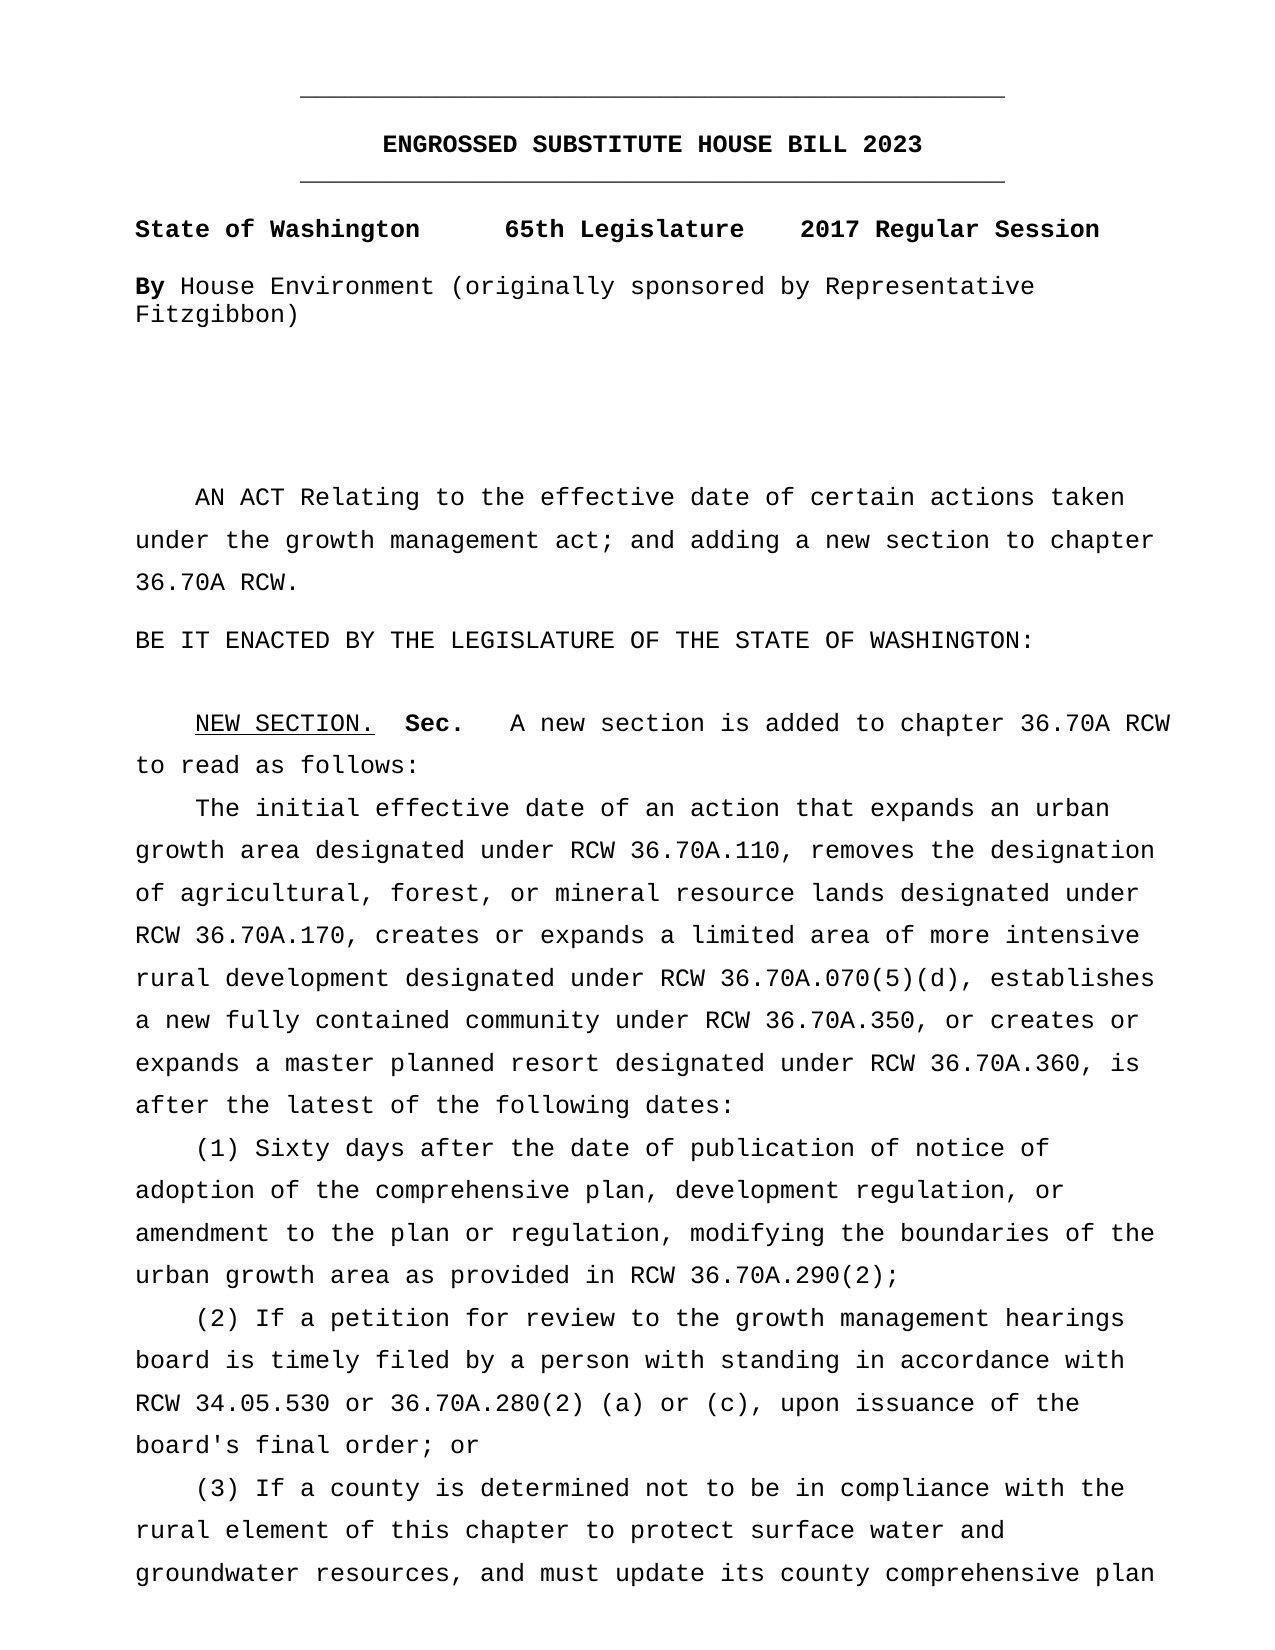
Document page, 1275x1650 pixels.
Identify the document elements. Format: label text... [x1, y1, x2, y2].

text AN ACT Relating to the effective date of certain actions taken under the growth management act; and adding a new section to chapter 36.70A RCW. [135, 472, 1170, 599]
text The initial effective date of an action that expands an urban growth area designated under RCW 36.70A.110, removes the designation of agricultural, forest, or mineral resource lands designated under RCW 36.70A.170, creates or expands a limited area of more intensive rural development designated under RCW 36.70A.070(5)(d), establishes a new fully contained community under RCW 36.70A.350, or creates or expands a master planned resort designated under RCW 36.70A.360, is after the latest of the following dates: [135, 782, 1170, 1122]
text (1) Sixty days after the date of publication of notice of adoption of the comprehensive plan, development regulation, or amendment to the plan or regulation, modifying the boundaries of the urban growth area as provided in RCW 36.70A.290(2); [135, 1122, 1170, 1292]
text ENGROSSED SUBSTITUTE HOUSE BILL 2023 [135, 132, 1170, 160]
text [135, 1462, 1170, 1590]
text BE IT ENACTED BY THE LEGISLATURE OF THE STATE OF WASHINGTON: [135, 627, 1170, 656]
text _______________________________________________ [135, 75, 1170, 103]
text By House Environment (originally sponsored by Representative Fitzgibbon) [135, 273, 1170, 330]
text State of Washington 65th Legislature 2017 Regular Session [135, 217, 1170, 245]
text _______________________________________________ [135, 160, 1170, 188]
text (2) If a petition for review to the growth management hearings board is timely filed by a person with standing in accordance with RCW 34.05.530 or 36.70A.280(2) (a) or (c), upon issuance of the board's final order; or [135, 1292, 1170, 1462]
text NEW SECTION. Sec. A new section is added to chapter 36.70A RCW to read as follows: [135, 697, 1170, 782]
